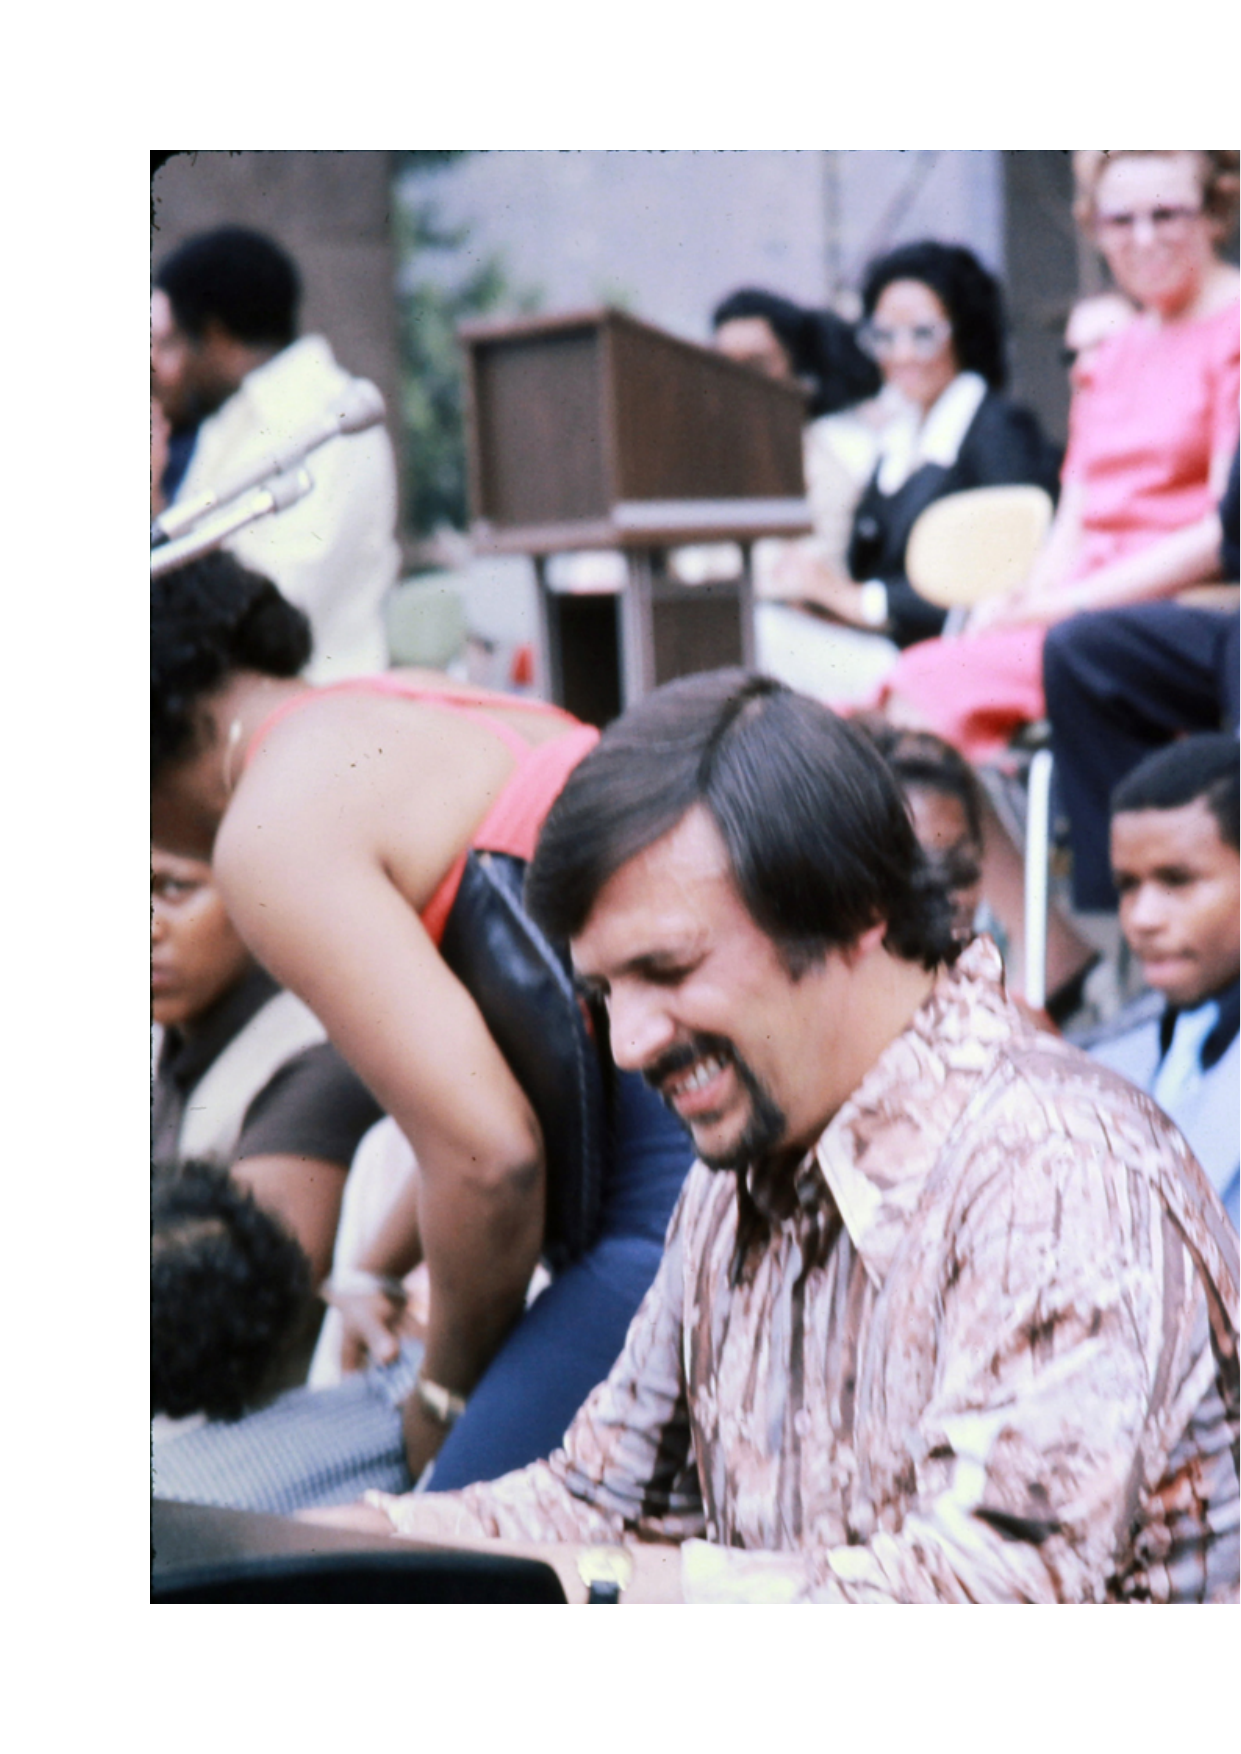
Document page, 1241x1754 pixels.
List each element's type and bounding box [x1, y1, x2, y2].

picture [150, 150, 1241, 1604]
